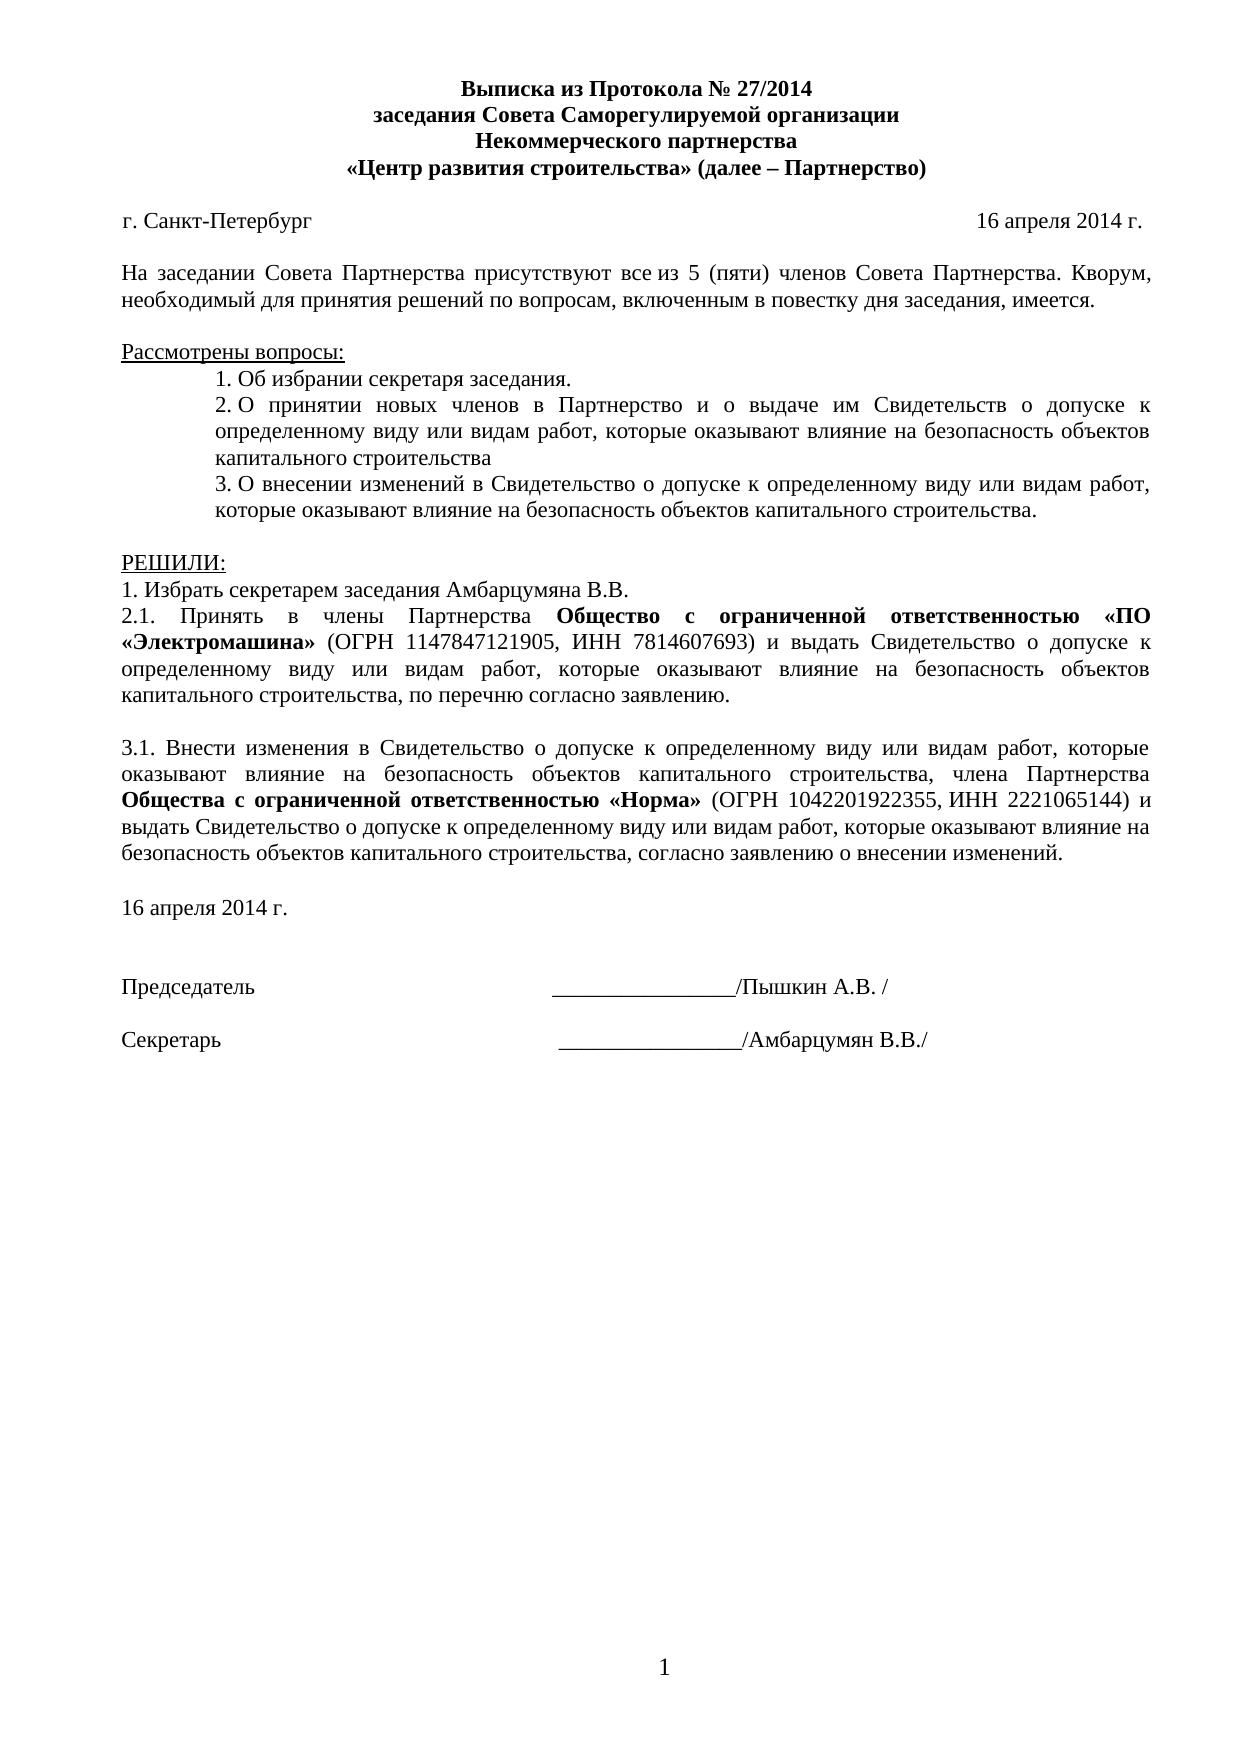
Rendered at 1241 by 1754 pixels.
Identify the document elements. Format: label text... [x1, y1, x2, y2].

table_header 16 апреля 2014 г. [633, 207, 1154, 233]
text 3. О внесении изменений в Свидетельство о допуске к определенному виду или видам работ, которые оказывают влияние на безопасность объектов капитального строительства. [215, 470, 1152, 523]
text 16 апреля 2014 г. [121, 894, 1152, 921]
text На заседании Совета Партнерства присутствуют все из 5 (пяти) членов Совета Партнерства. Кворум, необходимый для принятия решений по вопросам, включенным в повестку дня заседания, имеется. [121, 259, 1152, 312]
text Секретарь ________________/Амбарцумян В.В./ [121, 1026, 1152, 1052]
text 3.1. Внести изменения в Свидетельство о допуске к определенному виду или видам работ, которые оказывают влияние на безопасность объектов капитального строительства, члена Партнерства Общества с ограниченной ответственностью «Норма» (ОГРН 1042201922355, ИНН 2221065144) и выдать Свидетельство о допуске к определенному виду или видам работ, которые оказывают влияние на безопасность объектов капитального строительства, согласно заявлению о внесении изменений. [121, 734, 1152, 866]
text Выписка из Протокола № 27/2014 [121, 75, 1152, 101]
text 2.1. Принять в члены Партнерства Общество с ограниченной ответственностью «ПО «Электромашина» (ОГРН 1147847121905, ИНН 7814607693) и выдать Свидетельство о допуске к определенному виду или видам работ, которые оказывают влияние на безопасность объектов капитального строительства, по перечню согласно заявлению. [121, 602, 1152, 707]
text РЕШИЛИ: [121, 549, 1152, 576]
table_header г. Санкт-Петербург [111, 207, 632, 233]
text Председатель ________________/Пышкин А.В. / [121, 973, 1152, 1000]
text Рассмотрены вопросы: [121, 338, 1152, 365]
text 2. О принятии новых членов в Партнерство и о выдаче им Свидетельств о допуске к определенному виду или видам работ, которые оказывают влияние на безопасность объектов капитального строительства [215, 391, 1152, 470]
text «Центр развития строительства» (далее – Партнерство) [121, 154, 1152, 180]
text 1. Избрать секретарем заседания Амбарцумяна В.В. [121, 576, 1152, 602]
text заседания Совета Саморегулируемой организации [121, 101, 1152, 128]
text Некоммерческого партнерства [121, 128, 1152, 154]
text 1. Об избрании секретаря заседания. [215, 365, 1152, 391]
